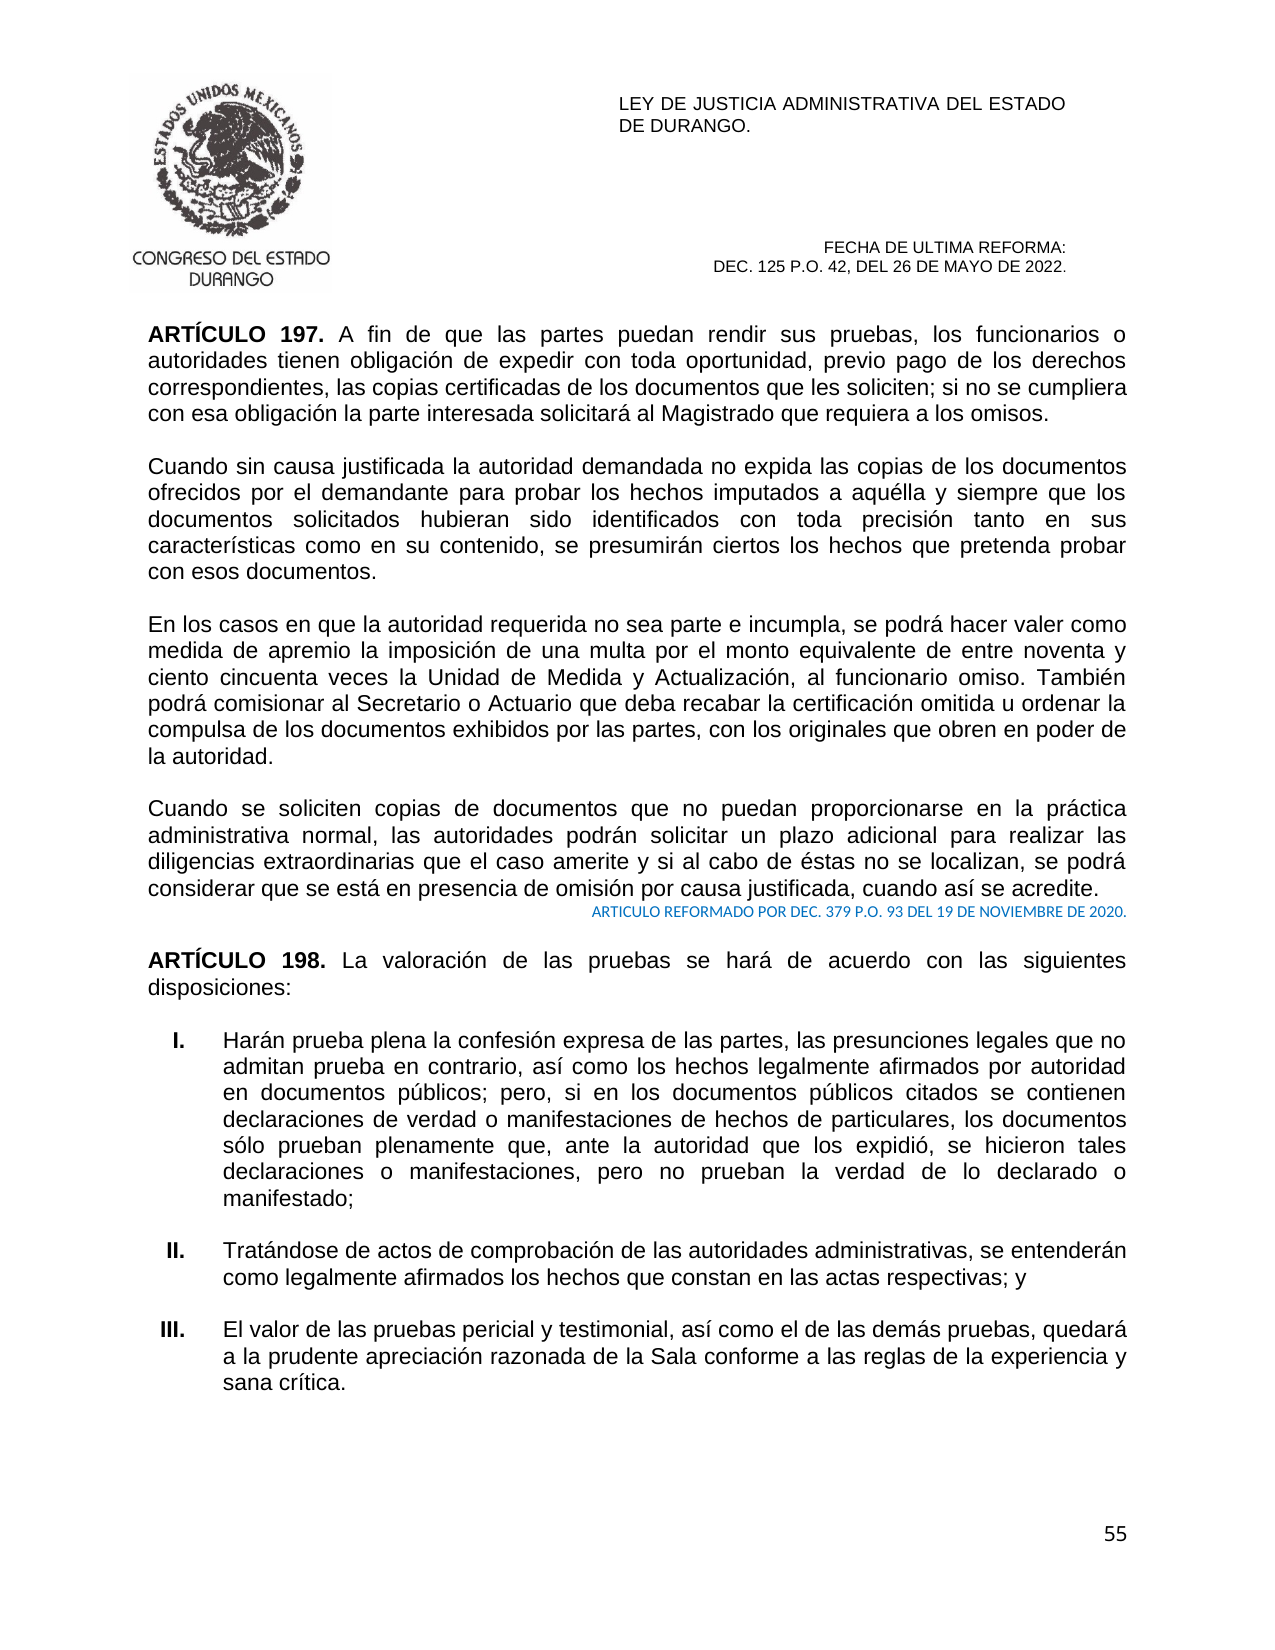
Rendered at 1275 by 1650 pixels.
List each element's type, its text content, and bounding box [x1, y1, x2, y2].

text ARTÍCULO 198. La valoración de las pruebas se hará de acuerdo con las siguientes disposiciones: [148, 947, 1127, 1000]
picture [128, 73, 332, 293]
list Tratándose de actos de comprobación de las autoridades administrativas, se entenderán como legalmente afirmados los hechos que constan en las actas respectivas; y [185, 1237, 1127, 1290]
text En los casos en que la autoridad requerida no sea parte e incumpla, se podrá hacer valer como medida de apremio la imposición de una multa por el monto equivalente de entre noventa y ciento cincuenta veces la Unidad de Medida y Actualización, al funcionario omiso. También podrá comisionar al Secretario o Actuario que deba recabar la certificación omitida u ordenar la compulsa de los documentos exhibidos por las partes, con los originales que obren en poder de la autoridad. [148, 611, 1127, 769]
list El valor de las pruebas pericial y testimonial, así como el de las demás pruebas, quedará a la prudente apreciación razonada de la Sala conforme a las reglas de la experiencia y sana crítica. [185, 1316, 1127, 1396]
text Cuando sin causa justificada la autoridad demandada no expida las copias de los documentos ofrecidos por el demandante para probar los hechos imputados a aquélla y siempre que los documentos solicitados hubieran sido identificados con toda precisión tanto en sus características como en su contenido, se presumirán ciertos los hechos que pretenda probar con esos documentos. [148, 453, 1127, 584]
text ARTICULO REFORMADO POR DEC. 379 P.O. 93 DEL 19 DE NOVIEMBRE DE 2020. [148, 901, 1127, 921]
list Harán prueba plena la confesión expresa de las partes, las presunciones legales que no admitan prueba en contrario, así como los hechos legalmente afirmados por autoridad en documentos públicos; pero, si en los documentos públicos citados se contienen declaraciones de verdad o manifestaciones de hechos de particulares, los documentos sólo prueban plenamente que, ante la autoridad que los expidió, se hicieron tales declaraciones o manifestaciones, pero no prueban la verdad de lo declarado o manifestado; [185, 1027, 1127, 1211]
text Cuando se soliciten copias de documentos que no puedan proporcionarse en la práctica administrativa normal, las autoridades podrán solicitar un plazo adicional para realizar las diligencias extraordinarias que el caso amerite y si al cabo de éstas no se localizan, se podrá considerar que se está en presencia de omisión por causa justificada, cuando así se acredite. [148, 795, 1127, 901]
text ARTÍCULO 197. A fin de que las partes puedan rendir sus pruebas, los funcionarios o autoridades tienen obligación de expedir con toda oportunidad, previo pago de los derechos correspondientes, las copias certificadas de los documentos que les soliciten; si no se cumpliera con esa obligación la parte interesada solicitará al Magistrado que requiera a los omisos. [148, 321, 1127, 426]
